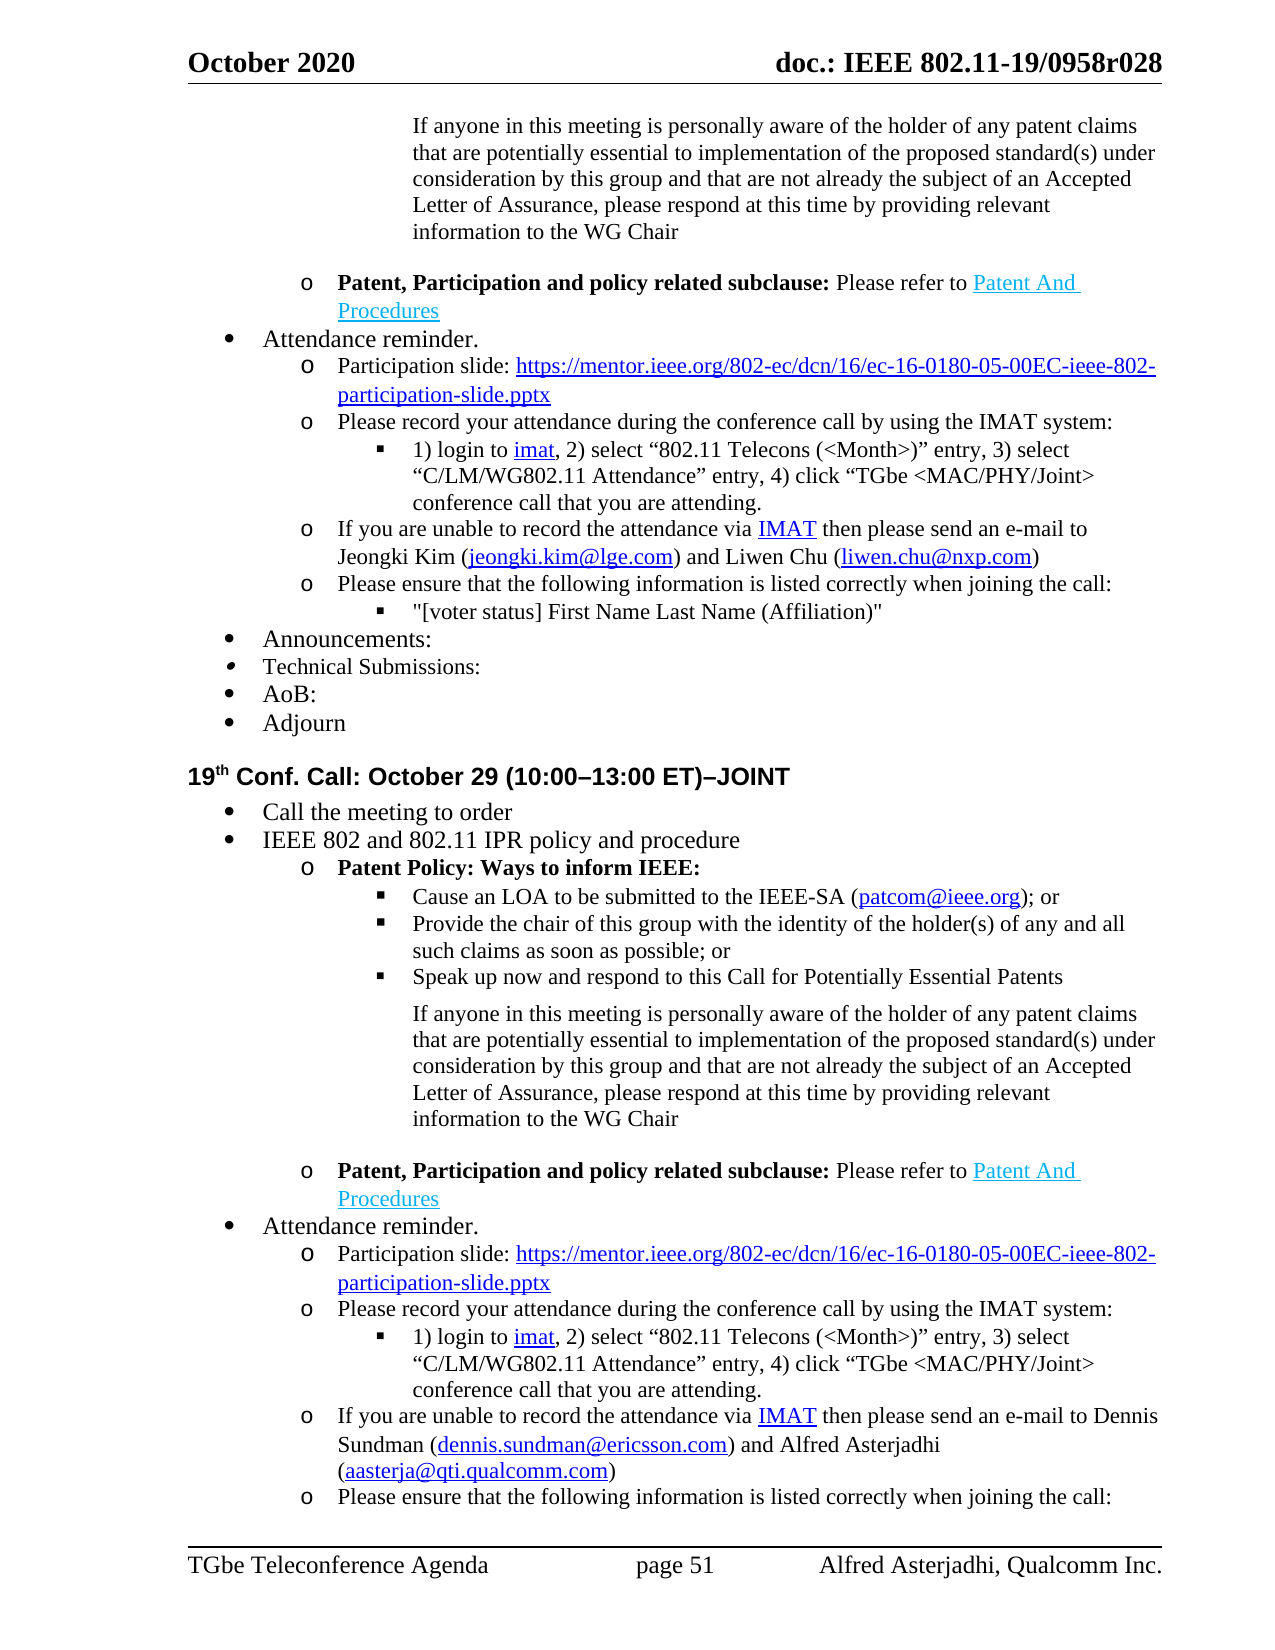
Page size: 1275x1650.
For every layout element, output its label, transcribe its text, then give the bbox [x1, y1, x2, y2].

list 1) login to imat, 2) select “802.11 Telecons (<Month>)” entry, 3) select “C/LM/WG802.11 Attendance” entry, 4) click “TGbe <MAC/PHY/Joint> conference call that you are attending. [375, 1323, 1162, 1402]
list If anyone in this meeting is personally aware of the holder of any patent claims that are potentially essential to implementation of the proposed standard(s) under consideration by this group and that are not already the subject of an Accepted Letter of Assurance, please respond at this time by providing relevant information to the WG Chair [412, 112, 1162, 244]
list Attendance reminder. [225, 324, 1162, 353]
subtitle 19th Conf. Call: October 29 (10:00–13:00 ET)–JOINT [187, 762, 1162, 791]
list 1) login to imat, 2) select “802.11 Telecons (<Month>)” entry, 3) select “C/LM/WG802.11 Attendance” entry, 4) click “TGbe <MAC/PHY/Joint> conference call that you are attending. [375, 436, 1162, 515]
list Adjourn [225, 708, 1162, 737]
list "[voter status] First Name Last Name (Affiliation)" [375, 598, 1162, 624]
list Patent, Participation and policy related subclause: Please refer to Patent And Procedures [300, 269, 1162, 324]
list IEEE 802 and 802.11 IPR policy and procedure [225, 826, 1162, 854]
list Announcements: [225, 624, 1162, 653]
list Participation slide: https://mentor.ieee.org/802-ec/dcn/16/ec-16-0180-05-00EC-ieee-802-participation-slide.pptx [300, 1240, 1162, 1295]
list Please ensure that the following information is listed correctly when joining the call: [300, 1483, 1162, 1512]
list Cause an LOA to be submitted to the IEEE-SA (patcom@ieee.org); or [375, 883, 1162, 910]
list Please record your attendance during the conference call by using the IMAT system: [300, 408, 1162, 436]
list Technical Submissions: [225, 653, 1162, 679]
list Patent Policy: Ways to inform IEEE: [300, 854, 1162, 883]
list Call the meeting to order [225, 797, 1162, 826]
list Participation slide: https://mentor.ieee.org/802-ec/dcn/16/ec-16-0180-05-00EC-ieee-802-participation-slide.pptx [300, 353, 1162, 408]
list Speak up now and respond to this Call for Potentially Essential Patents [375, 963, 1162, 989]
list Please ensure that the following information is listed correctly when joining the call: [300, 570, 1162, 598]
list Attendance reminder. [225, 1211, 1162, 1240]
list AoB: [225, 679, 1162, 708]
list If you are unable to record the attendance via IMAT then please send an e-mail to Dennis Sundman (dennis.sundman@ericsson.com) and Alfred Asterjadhi (aasterja@qti.qualcomm.com) [300, 1402, 1162, 1483]
list If anyone in this meeting is personally aware of the holder of any patent claims that are potentially essential to implementation of the proposed standard(s) under consideration by this group and that are not already the subject of an Accepted Letter of Assurance, please respond at this time by providing relevant information to the WG Chair [412, 1000, 1162, 1132]
list Please record your attendance during the conference call by using the IMAT system: [300, 1295, 1162, 1323]
list Patent, Participation and policy related subclause: Please refer to Patent And Procedures [300, 1157, 1162, 1211]
list If you are unable to record the attendance via IMAT then please send an e-mail to Jeongki Kim (jeongki.kim@lge.com) and Liwen Chu (liwen.chu@nxp.com) [300, 515, 1162, 570]
list Provide the chair of this group with the identity of the holder(s) of any and all such claims as soon as possible; or [375, 910, 1162, 963]
